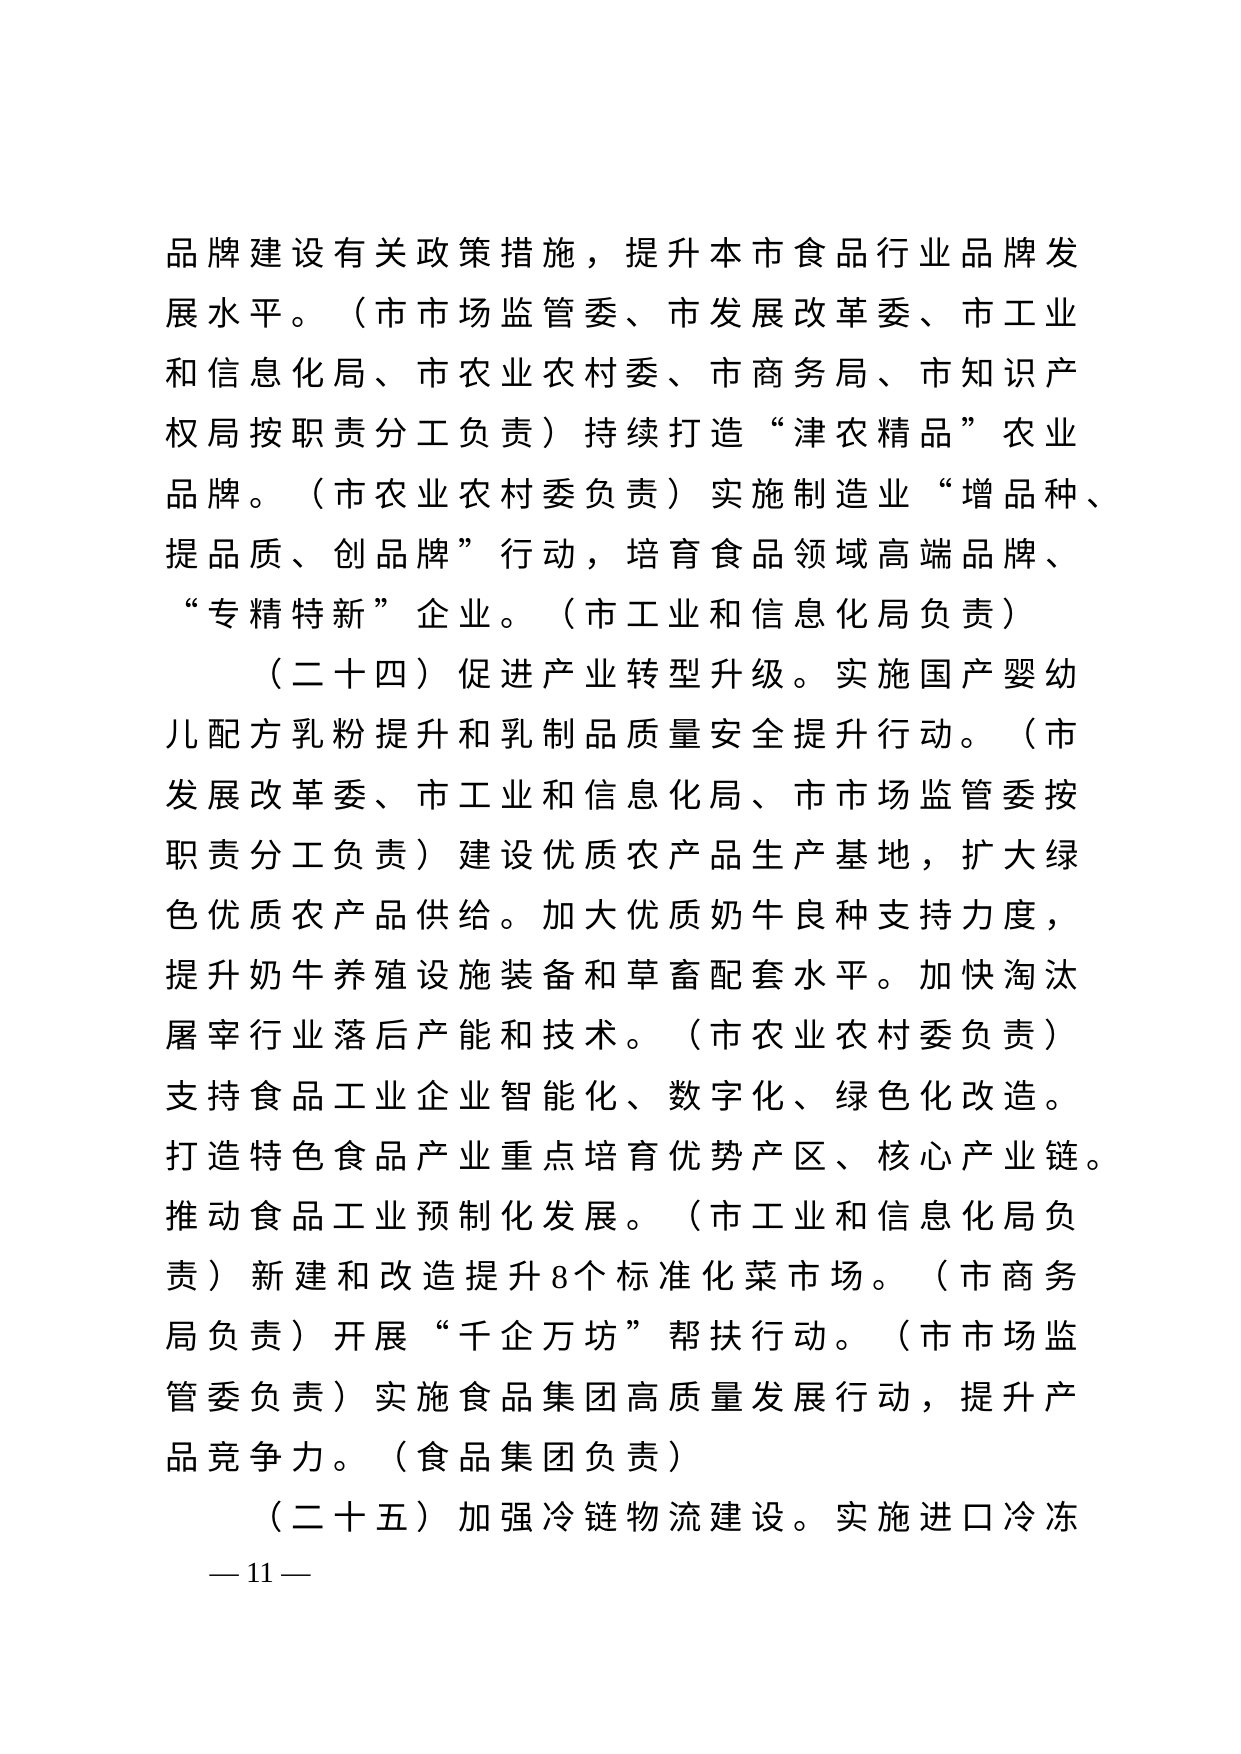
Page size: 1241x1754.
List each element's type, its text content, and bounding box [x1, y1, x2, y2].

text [165, 221, 1087, 642]
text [165, 1485, 1087, 1545]
text （二十四）促进产业转型升级。实施国产婴幼儿配方乳粉提升和乳制品质量安全提升行动。（市发展改革委、市工业和信息化局、市市场监管委按职责分工负责）建设优质农产品生产基地，扩大绿色优质农产品供给。加大优质奶牛良种支持力度，提升奶牛养殖设施装备和草畜配套水平。加快淘汰屠宰行业落后产能和技术。（市农业农村委负责）支持食品工业企业智能化、数字化、绿色化改造。打造特色食品产业重点培育优势产区、核心产业链。推动食品工业预制化发展。（市工业和信息化局负责）新建和改造提升8个标准化菜市场。（市商务局负责）开展“千企万坊”帮扶行动。（市市场监管委负责）实施食品集团高质量发展行动，提升产品竞争力。（食品集团负责） [165, 642, 1087, 1485]
